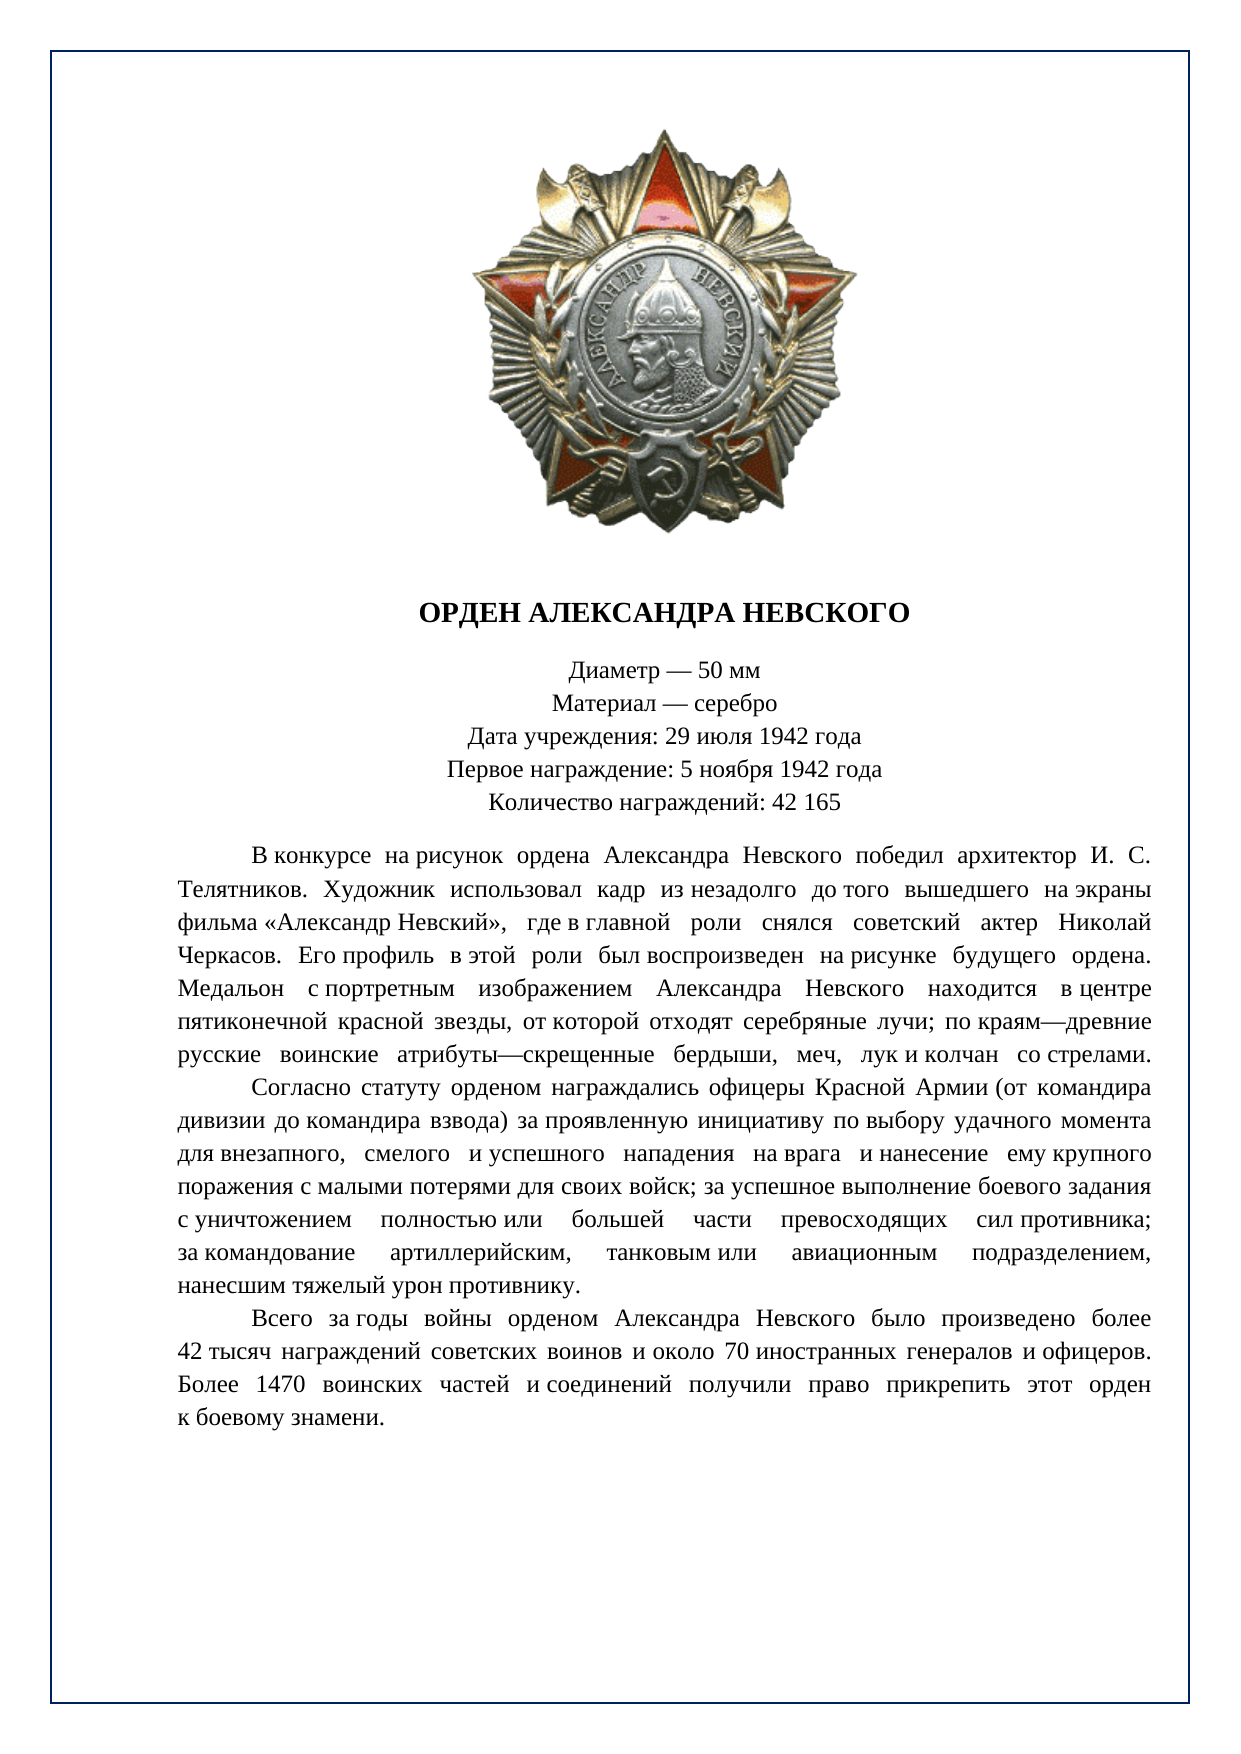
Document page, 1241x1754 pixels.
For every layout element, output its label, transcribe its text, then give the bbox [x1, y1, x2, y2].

picture [469, 124, 861, 537]
text Диаметр — 50 мм Материал — серебро Дата учреждения: 29 июля 1942 года Первое награждение: 5 ноября 1942 года Количество награждений: 42 165 [177, 655, 1152, 816]
text ОРДЕН АЛЕКСАНДРА НЕВСКОГО [177, 595, 1152, 629]
text В конкурсе на рисунок ордена Александра Невского победил архитектор И. С. Телятников. Художник использовал кадр из незадолго до того вышедшего на экраны фильма «Александр Невский», где в главной роли снялся советский актер Николай Черкасов. Его профиль в этой роли был воспроизведен на рисунке будущего ордена. Медальон с портретным изображением Александра Невского находится в центре пятиконечной красной звезды, от которой отходят серебряные лучи; по краям—древние русские воинские атрибуты—скрещенные бердыши, меч, лук и колчан со стрелами. Согласно статуту орденом награждались офицеры Красной Армии (от командира дивизии до командира взвода) за проявленную инициативу по выбору удачного момента для внезапного, смелого и успешного нападения на врага и нанесение ему крупного поражения с малыми потерями для своих войск; за успешное выполнение боевого задания с уничтожением полностью или большей части превосходящих сил противника; за командование артиллерийским, танковым или авиационным подразделением, нанесшим тяжелый урон противнику. [177, 841, 1152, 1299]
text Всего за годы войны орденом Александра Невского было произведено более 42 тысяч награждений советских воинов и около 70 иностранных генералов и офицеров. Более 1470 воинских частей и соединений получили право прикрепить этот орден к боевому знамени. [177, 1303, 1152, 1431]
